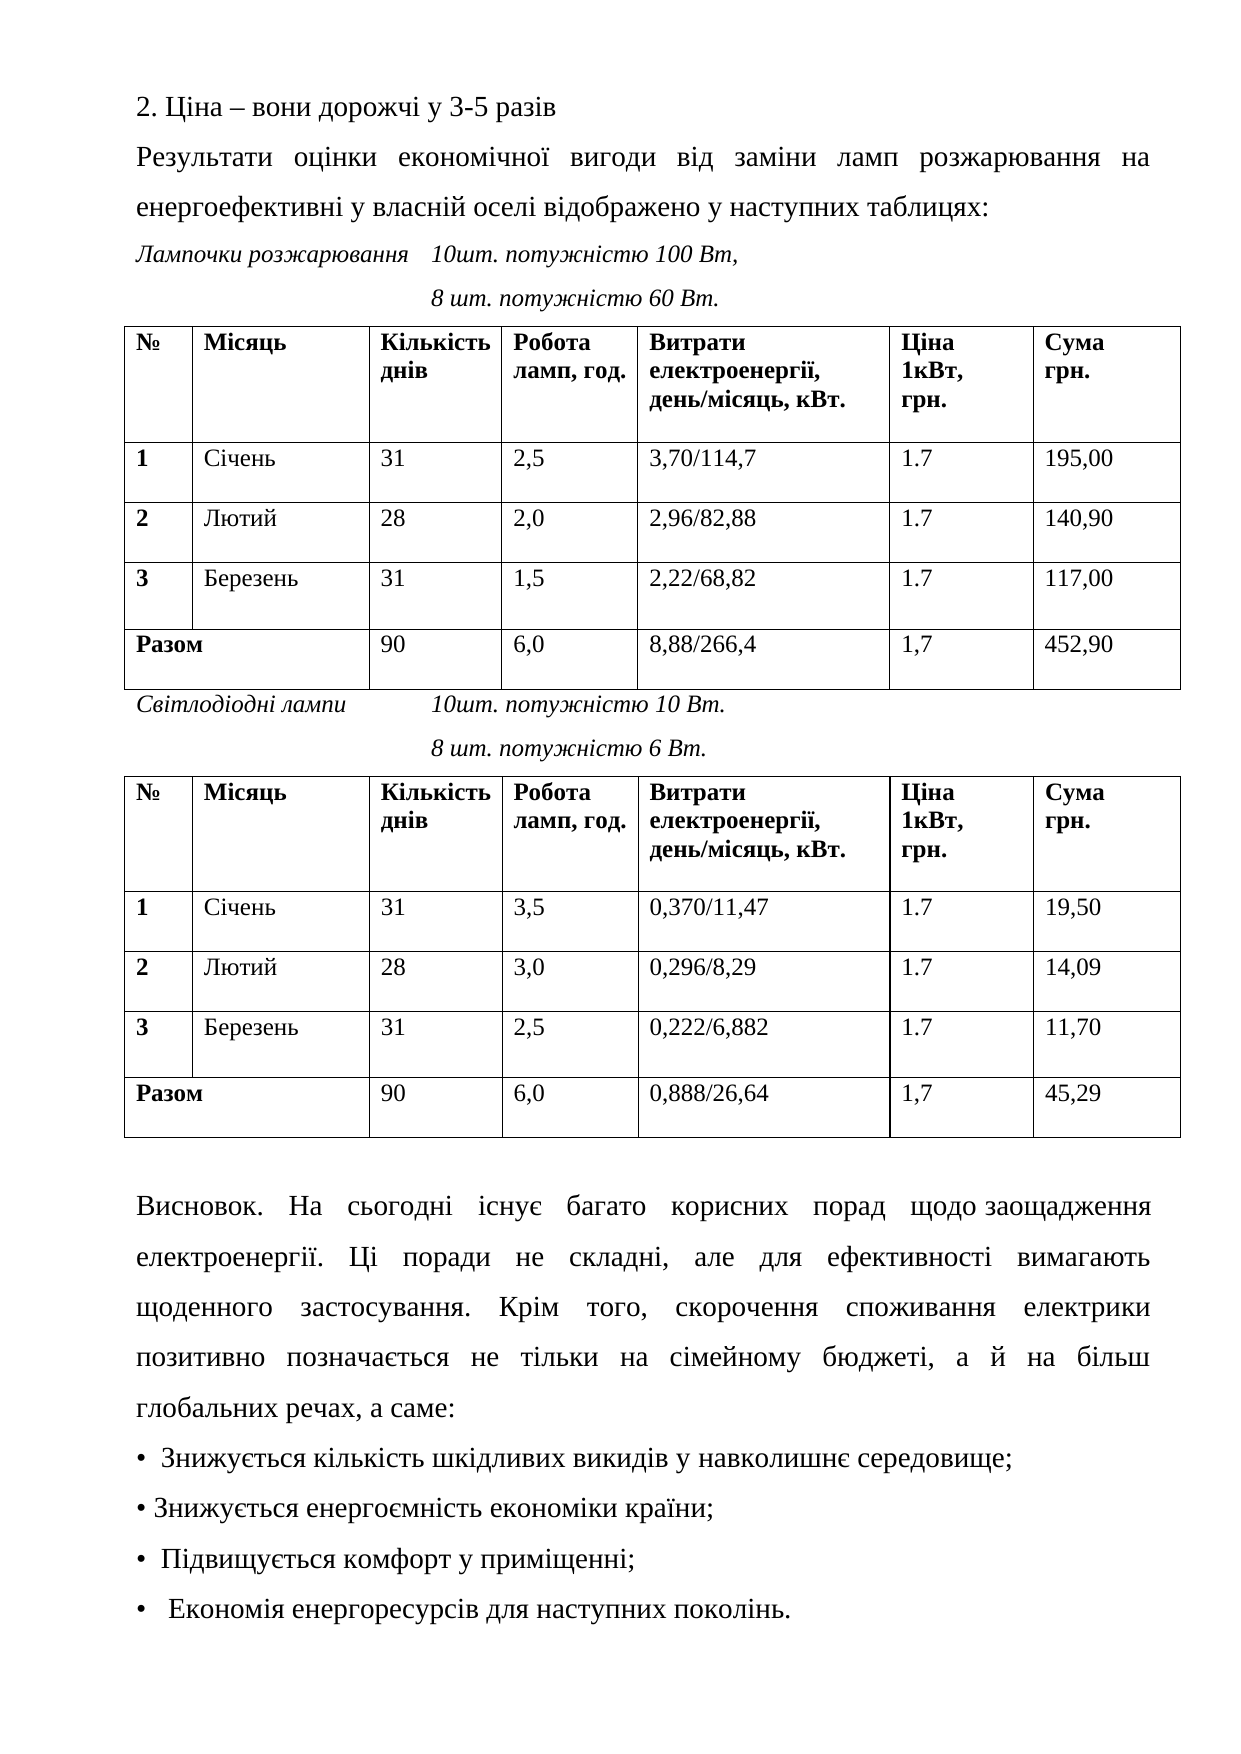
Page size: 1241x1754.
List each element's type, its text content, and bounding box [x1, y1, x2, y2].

text Лампочки розжарювання 10шт. потужністю 100 Вт, [136, 239, 1152, 268]
table_cell 3 [125, 1012, 192, 1077]
table_cell 0,222/6,882 [639, 1012, 889, 1077]
table_cell 8,88/266,4 [638, 630, 889, 688]
table_cell Разом [125, 1078, 369, 1137]
table_cell 3 [125, 563, 192, 628]
table_cell 1 [125, 892, 192, 951]
table_cell Разом [125, 630, 369, 688]
table_cell 1,7 [890, 630, 1033, 688]
text 2. Ціна – вони дорожчі у 3-5 разів [136, 89, 1152, 122]
table_cell 2,5 [503, 1012, 638, 1077]
table_header Кількість днів [370, 327, 501, 442]
table_cell Лютий [193, 952, 369, 1011]
table_cell 28 [370, 503, 501, 562]
table_cell 117,00 [1034, 563, 1180, 628]
text • Знижується кількість шкідливих викидів у навколишнє середовище; • Знижується енергоємність економіки країни; • Підвищується комфорт у приміщенні; • Економія енергоресурсів для наступних поколінь. [136, 1440, 1152, 1624]
table_cell 2 [125, 952, 192, 1011]
table_cell 6,0 [503, 1078, 638, 1137]
table_cell Березень [193, 563, 369, 628]
table_header Місяць [193, 777, 369, 891]
table_cell Березень [193, 1012, 369, 1077]
text 8 шт. потужністю 60 Вт. [136, 283, 1152, 311]
table_cell Лютий [193, 503, 369, 562]
table_cell 31 [370, 1012, 502, 1077]
table_cell 45,29 [1034, 1078, 1180, 1137]
table_cell 195,00 [1034, 443, 1180, 502]
table_cell 19,50 [1034, 892, 1180, 951]
table_cell 2,96/82,88 [638, 503, 889, 562]
table_cell 3,5 [503, 892, 638, 951]
table_cell 31 [370, 563, 501, 628]
table_cell 1.7 [891, 892, 1033, 951]
table_header Робота ламп, год. [503, 777, 638, 891]
table_cell 2 [125, 503, 192, 562]
table_cell 31 [370, 892, 502, 951]
table_cell 0,888/26,64 [639, 1078, 889, 1137]
table_header Робота ламп, год. [502, 327, 637, 442]
table_cell 90 [370, 1078, 502, 1137]
table_cell 1.7 [891, 952, 1033, 1011]
table_header № [125, 777, 192, 891]
table_cell 14,09 [1034, 952, 1180, 1011]
table_cell 0,296/8,29 [639, 952, 889, 1011]
table_header Ціна 1кВт, грн. [890, 327, 1033, 442]
table_cell 2,0 [502, 503, 637, 562]
table_cell 1.7 [890, 503, 1033, 562]
table_cell 0,370/11,47 [639, 892, 889, 951]
text Результати оцінки економічної вигоди від заміни ламп розжарювання на енергоефективні у власній оселі відображено у наступних таблицях: [136, 139, 1152, 223]
table_cell 2,22/68,82 [638, 563, 889, 628]
table_header Ціна 1кВт, грн. [891, 777, 1033, 891]
table_cell Січень [193, 443, 369, 502]
text Висновок. На сьогодні існує багато корисних порад щодо заощадження електроенергії. Ці поради не складні, але для ефективності вимагають щоденного застосування. Крім того, скорочення споживання електрики позитивно позначається не тільки на сімейному бюджеті, а й на більш глобальних речах, а саме: [136, 1188, 1152, 1423]
table_cell 1,7 [891, 1078, 1033, 1137]
table_cell Січень [193, 892, 369, 951]
text Світлодіодні лампи 10шт. потужністю 10 Вт. [136, 690, 1152, 718]
table_header Місяць [193, 327, 369, 442]
table_cell 11,70 [1034, 1012, 1180, 1077]
table_cell 31 [370, 443, 501, 502]
table_header № [125, 327, 192, 442]
table_header Сума грн. [1034, 777, 1180, 891]
table_header Сума грн. [1034, 327, 1180, 442]
table_header Витрати електроенергії, день/місяць, кВт. [639, 777, 889, 891]
table_header Витрати електроенергії, день/місяць, кВт. [638, 327, 889, 442]
table_cell 3,0 [503, 952, 638, 1011]
table_cell 3,70/114,7 [638, 443, 889, 502]
table_cell 1,5 [502, 563, 637, 628]
table_cell 140,90 [1034, 503, 1180, 562]
table_cell 2,5 [502, 443, 637, 502]
table_cell 1.7 [890, 443, 1033, 502]
table_cell 90 [370, 630, 501, 688]
table_cell 1.7 [891, 1012, 1033, 1077]
table_header Кількість днів [370, 777, 502, 891]
table_cell 6,0 [502, 630, 637, 688]
text 8 шт. потужністю 6 Вт. [136, 733, 1152, 761]
table_cell 1.7 [890, 563, 1033, 628]
table_cell 1 [125, 443, 192, 502]
table_cell 452,90 [1034, 630, 1180, 688]
table_cell 28 [370, 952, 502, 1011]
